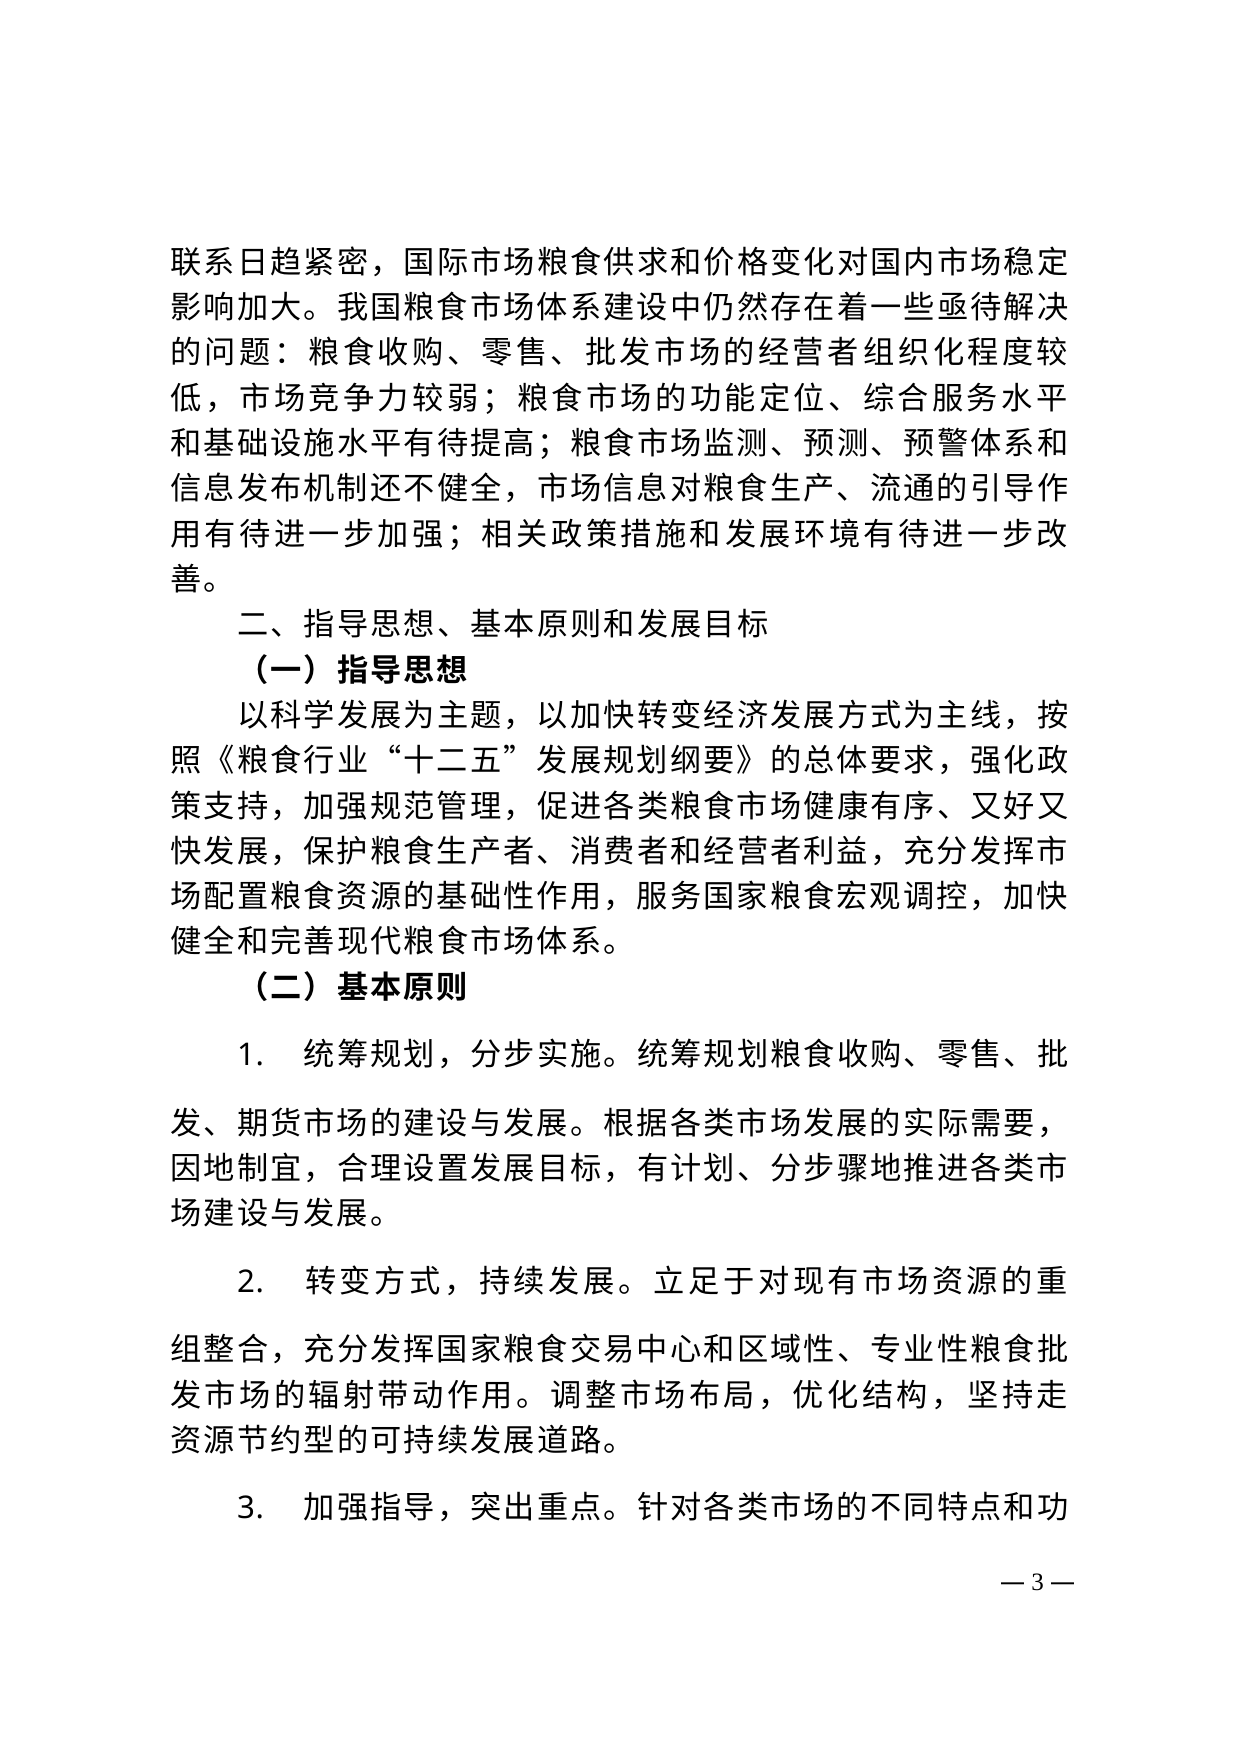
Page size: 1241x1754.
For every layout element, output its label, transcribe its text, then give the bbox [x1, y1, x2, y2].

text （二）基本原则 [165, 690, 1075, 735]
text 以科学发展为主题，以加快转变经济发展方式为主线，按照《粮食行业“十二五”发展规划纲要》的总体要求，强化政策支持，加强规范管理，促进各类粮食市场健康有序、又好又快发展，保护粮食生产者、消费者和经营者利益，充分发挥市场配置粮食资源的基础性作用，服务国家粮食宏观调控，加快健全和完善现代粮食市场体系。 [165, 418, 1075, 690]
text 3.加强指导，突出重点。针对各类市场的不同特点和功能，加强对粮食市场建设与发展的分类指导。对在掌握粮源、组织流通、衔接产销、保障供应等方面发挥重要作用的市场，给予积极支持和重点投入，健全粮食市场功能，提高综合服务水平。 [165, 1188, 1075, 1415]
text （一）指导思想 [165, 373, 1075, 418]
text 二、指导思想、基本原则和发展目标 [165, 328, 1075, 373]
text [165, 1415, 1075, 1551]
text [165, 237, 1075, 328]
text 1.统筹规划，分步实施。统筹规划粮食收购、零售、批发、期货市场的建设与发展。根据各类市场发展的实际需要，因地制宜，合理设置发展目标，有计划、分步骤地推进各类市场建设与发展。 [165, 735, 1075, 962]
text 2.转变方式，持续发展。立足于对现有市场资源的重组整合，充分发挥国家粮食交易中心和区域性、专业性粮食批发市场的辐射带动作用。调整市场布局，优化结构，坚持走资源节约型的可持续发展道路。 [165, 962, 1075, 1188]
